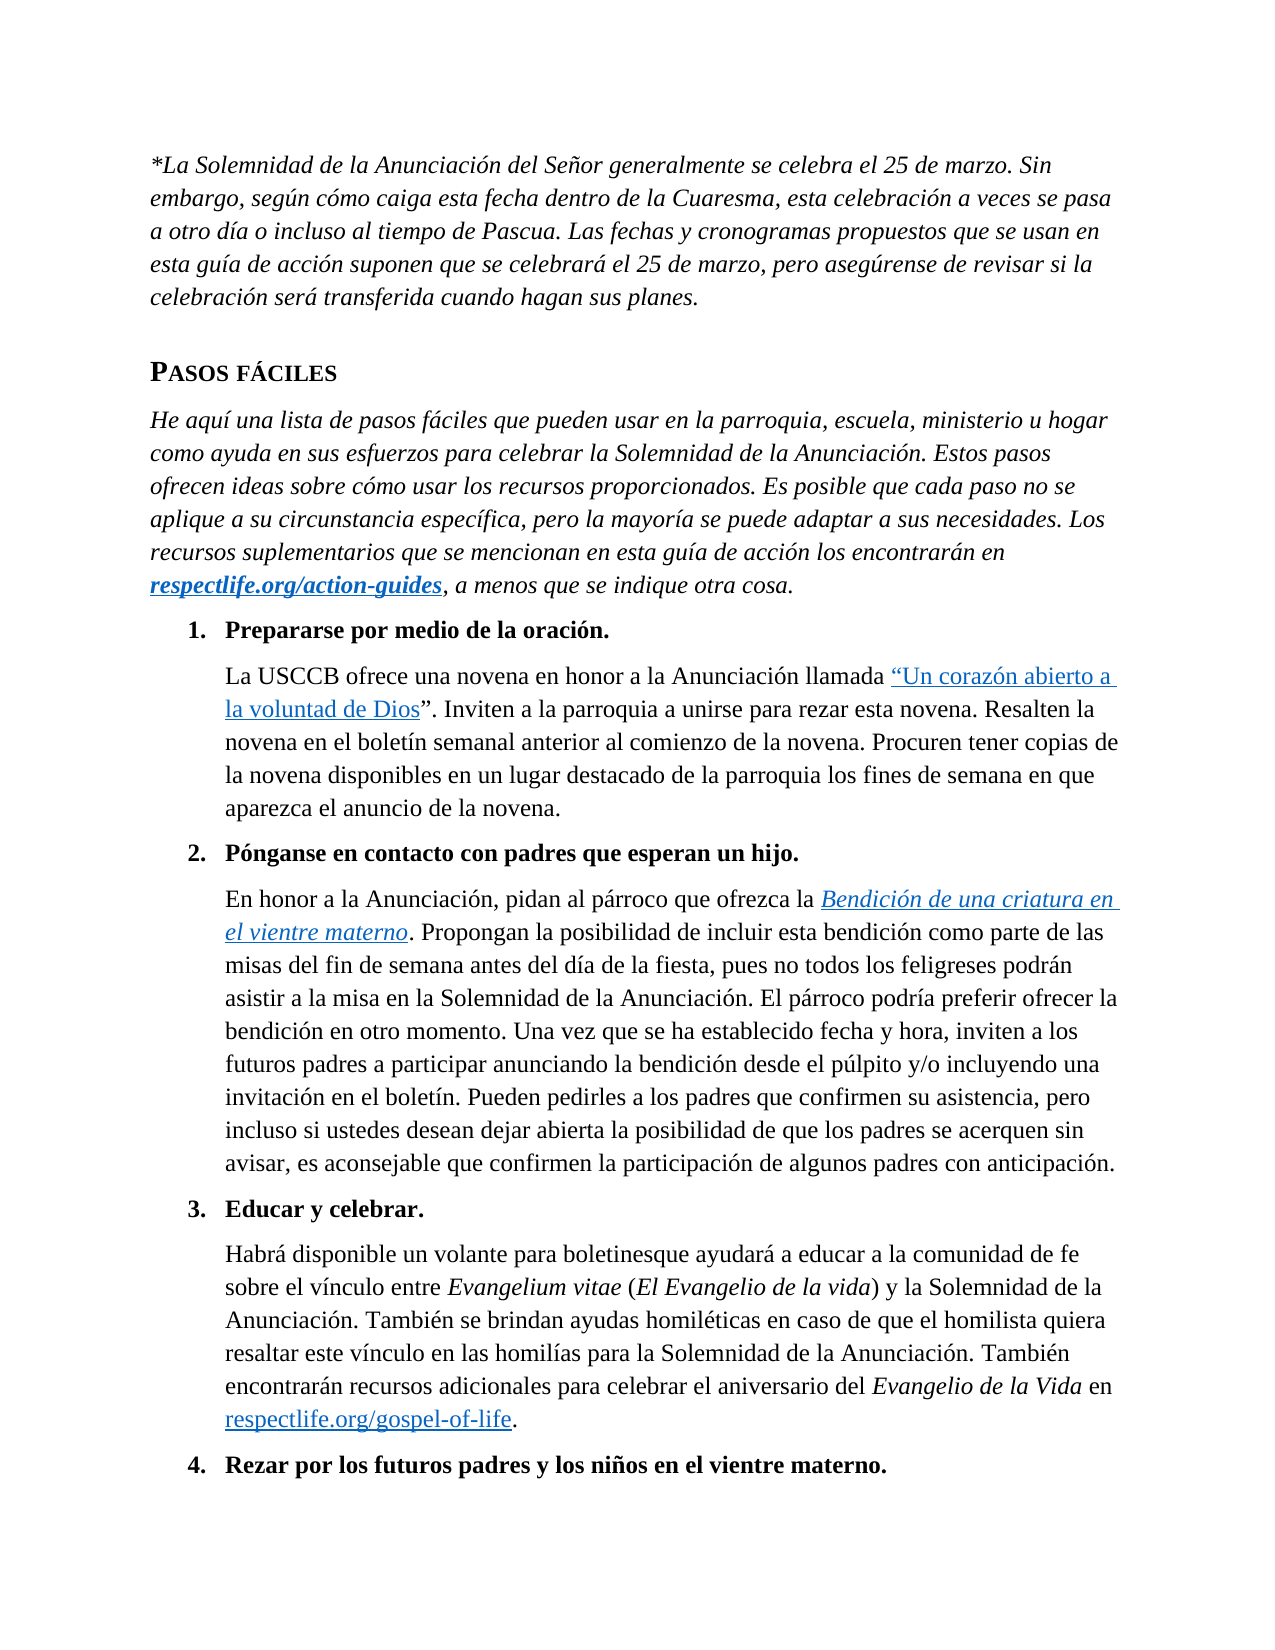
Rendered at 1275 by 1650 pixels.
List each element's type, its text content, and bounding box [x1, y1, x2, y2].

list Pónganse en contacto con padres que esperan un hijo. [187, 838, 1125, 867]
text He aquí una lista de pasos fáciles que pueden usar en la parroquia, escuela, ministerio u hogar como ayuda en sus esfuerzos para celebrar la Solemnidad de la Anunciación. Estos pasos ofrecen ideas sobre cómo usar los recursos proporcionados. Es posible que cada paso no se aplique a su circunstancia específica, pero la mayoría se puede adaptar a sus necesidades. Los recursos suplementarios que se mencionan en esta guía de acción los encontrarán en respectlife.org/action-guides, a menos que se indique otra cosa. [150, 405, 1125, 598]
list Prepararse por medio de la oración. [187, 615, 1125, 644]
list Habrá disponible un volante para boletinesque ayudará a educar a la comunidad de fe sobre el vínculo entre Evangelium vitae (El Evangelio de la vida) y la Solemnidad de la Anunciación. También se brindan ayudas homiléticas en caso de que el homilista quiera resaltar este vínculo en las homilías para la Solemnidad de la Anunciación. También encontrarán recursos adicionales para celebrar el aniversario del Evangelio de la Vida en respectlife.org/gospel-of-life. [225, 1239, 1125, 1433]
text *La Solemnidad de la Anunciación del Señor generalmente se celebra el 25 de marzo. Sin embargo, según cómo caiga esta fecha dentro de la Cuaresma, esta celebración a veces se pasa a otro día o incluso al tiempo de Pascua. Las fechas y cronogramas propuestos que se usan en esta guía de acción suponen que se celebrará el 25 de marzo, pero asegúrense de revisar si la celebración será transferida cuando hagan sus planes. [150, 150, 1125, 311]
list Educar y celebrar. [187, 1194, 1125, 1222]
list En honor a la Anunciación, pidan al párroco que ofrezca la Bendición de una criatura en el vientre materno. Propongan la posibilidad de incluir esta bendición como parte de las misas del fin de semana antes del día de la fiesta, pues no todos los feligreses podrán asistir a la misa en la Solemnidad de la Anunciación. El párroco podría preferir ofrecer la bendición en otro momento. Una vez que se ha establecido fecha y hora, inviten a los futuros padres a participar anunciando la bendición desde el púlpito y/o incluyendo una invitación en el boletín. Pueden pedirles a los padres que confirmen su asistencia, pero incluso si ustedes desean dejar abierta la posibilidad de que los padres se acerquen sin avisar, es aconsejable que confirmen la participación de algunos padres con anticipación. [225, 884, 1125, 1177]
list La USCCB ofrece una novena en honor a la Anunciación llamada “Un corazón abierto a la voluntad de Dios”. Inviten a la parroquia a unirse para rezar esta novena. Resalten la novena en el boletín semanal anterior al comienzo de la novena. Procuren tener copias de la novena disponibles en un lugar destacado de la parroquia los fines de semana en que aparezca el anuncio de la novena. [225, 661, 1125, 822]
text Pasos fáciles [150, 354, 1125, 387]
list Rezar por los futuros padres y los niños en el vientre materno. [187, 1450, 1125, 1478]
